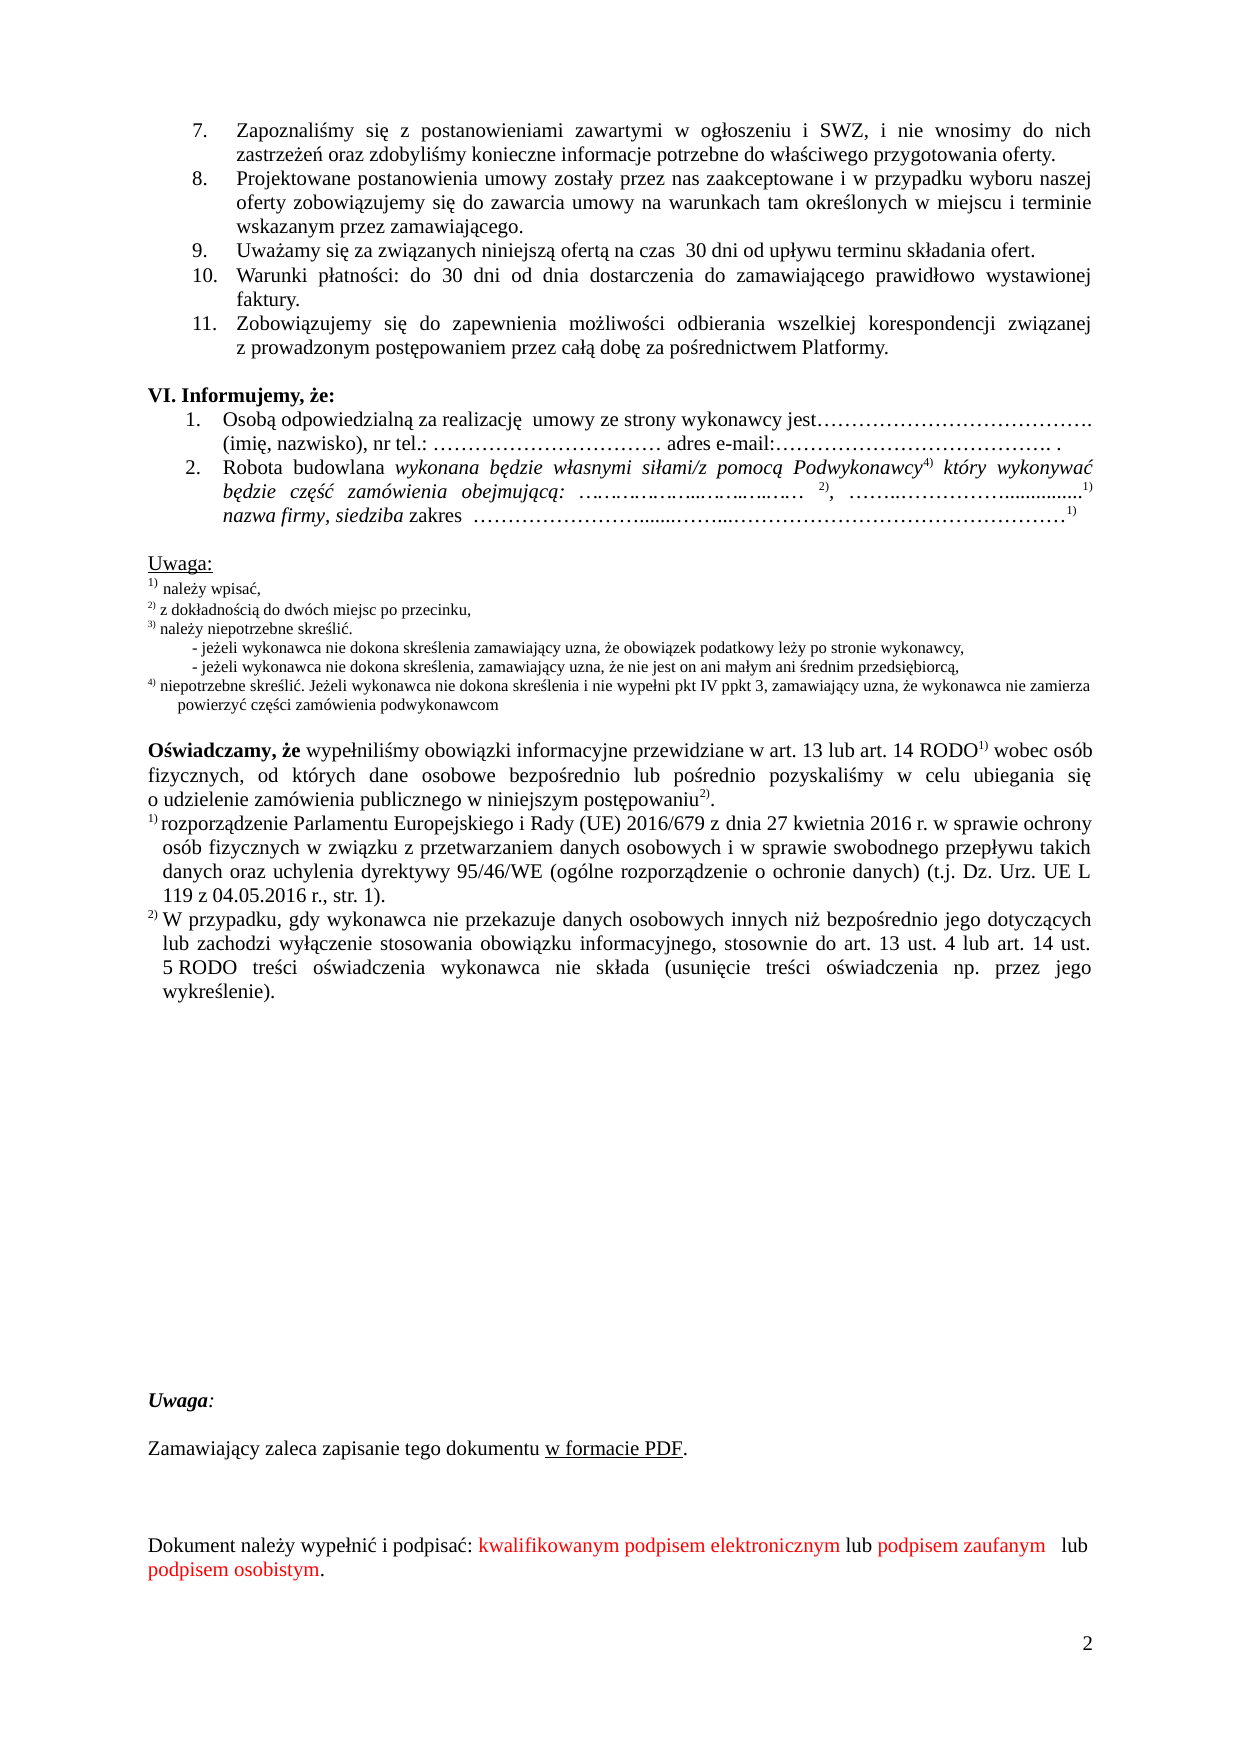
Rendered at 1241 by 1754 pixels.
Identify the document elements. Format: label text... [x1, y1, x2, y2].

text Uwaga: [148, 551, 1093, 575]
text 2) W przypadku, gdy wykonawca nie przekazuje danych osobowych innych niż bezpośrednio jego dotyczących lub zachodzi wyłączenie stosowania obowiązku informacyjnego, stosownie do art. 13 ust. 4 lub art. 14 ust. 5 RODO treści oświadczenia wykonawca nie składa (usunięcie treści oświadczenia np. przez jego wykreślenie). [148, 907, 1093, 1003]
text 1) należy wpisać, [148, 575, 1093, 599]
list Uważamy się za związanych niniejszą ofertą na czas 30 dni od upływu terminu składania ofert. [192, 238, 1093, 262]
list Zobowiązujemy się do zapewnienia możliwości odbierania wszelkiej korespondencji związanej z prowadzonym postępowaniem przez całą dobę za pośrednictwem Platformy. [192, 311, 1093, 359]
text 2) z dokładnością do dwóch miejsc po przecinku, [148, 599, 1093, 618]
list Zapoznaliśmy się z postanowieniami zawartymi w ogłoszeniu i SWZ, i nie wnosimy do nich zastrzeżeń oraz zdobyliśmy konieczne informacje potrzebne do właściwego przygotowania oferty. [192, 118, 1093, 166]
list Robota budowlana wykonana będzie własnymi siłami/z pomocą Podwykonawcy4) który wykonywać będzie część zamówienia obejmującą: ………………..…….….…… 2), ……..……………...............1) nazwa firmy, siedziba zakres …………………….......……...…………………………………………1) [185, 455, 1093, 527]
text Uwaga: [148, 1388, 1093, 1412]
text Oświadczamy, że wypełniliśmy obowiązki informacyjne przewidziane w art. 13 lub art. 14 RODO1) wobec osób fizycznych, od których dane osobowe bezpośrednio lub pośrednio pozyskaliśmy w celu ubiegania się o udzielenie zamówienia publicznego w niniejszym postępowaniu2). [148, 738, 1093, 811]
list Projektowane postanowienia umowy zostały przez nas zaakceptowane i w przypadku wyboru naszej oferty zobowiązujemy się do zawarcia umowy na warunkach tam określonych w miejscu i terminie wskazanym przez zamawiającego. [192, 166, 1093, 238]
text 3) należy niepotrzebne skreślić. [148, 618, 1093, 638]
text Dokument należy wypełnić i podpisać: kwalifikowanym podpisem elektronicznym lub podpisem zaufanym lub [148, 1532, 1093, 1557]
list Osobą odpowiedzialną za realizację umowy ze strony wykonawcy jest…………………………………. (imię, nazwisko), nr tel.: …………………………… adres e-mail:…………………………………. . [185, 407, 1093, 455]
text podpisem osobistym. [148, 1557, 1093, 1581]
text Zamawiający zaleca zapisanie tego dokumentu w formacie PDF. [148, 1436, 1093, 1460]
text - jeżeli wykonawca nie dokona skreślenia zamawiający uzna, że obowiązek podatkowy leży po stronie wykonawcy, [192, 638, 1093, 657]
text - jeżeli wykonawca nie dokona skreślenia, zamawiający uzna, że nie jest on ani małym ani średnim przedsiębiorcą, [192, 657, 1093, 676]
text 4) niepotrzebne skreślić. Jeżeli wykonawca nie dokona skreślenia i nie wypełni pkt IV ppkt 3, zamawiający uzna, że wykonawca nie zamierza powierzyć części zamówienia podwykonawcom [148, 676, 1093, 714]
list Warunki płatności: do 30 dni od dnia dostarczenia do zamawiającego prawidłowo wystawionej faktury. [192, 262, 1093, 311]
text VI. Informujemy, że: [148, 383, 1093, 407]
text 1) rozporządzenie Parlamentu Europejskiego i Rady (UE) 2016/679 z dnia 27 kwietnia 2016 r. w sprawie ochrony osób fizycznych w związku z przetwarzaniem danych osobowych i w sprawie swobodnego przepływu takich danych oraz uchylenia dyrektywy 95/46/WE (ogólne rozporządzenie o ochronie danych) (t.j. Dz. Urz. UE L 119 z 04.05.2016 r., str. 1). [148, 811, 1093, 907]
